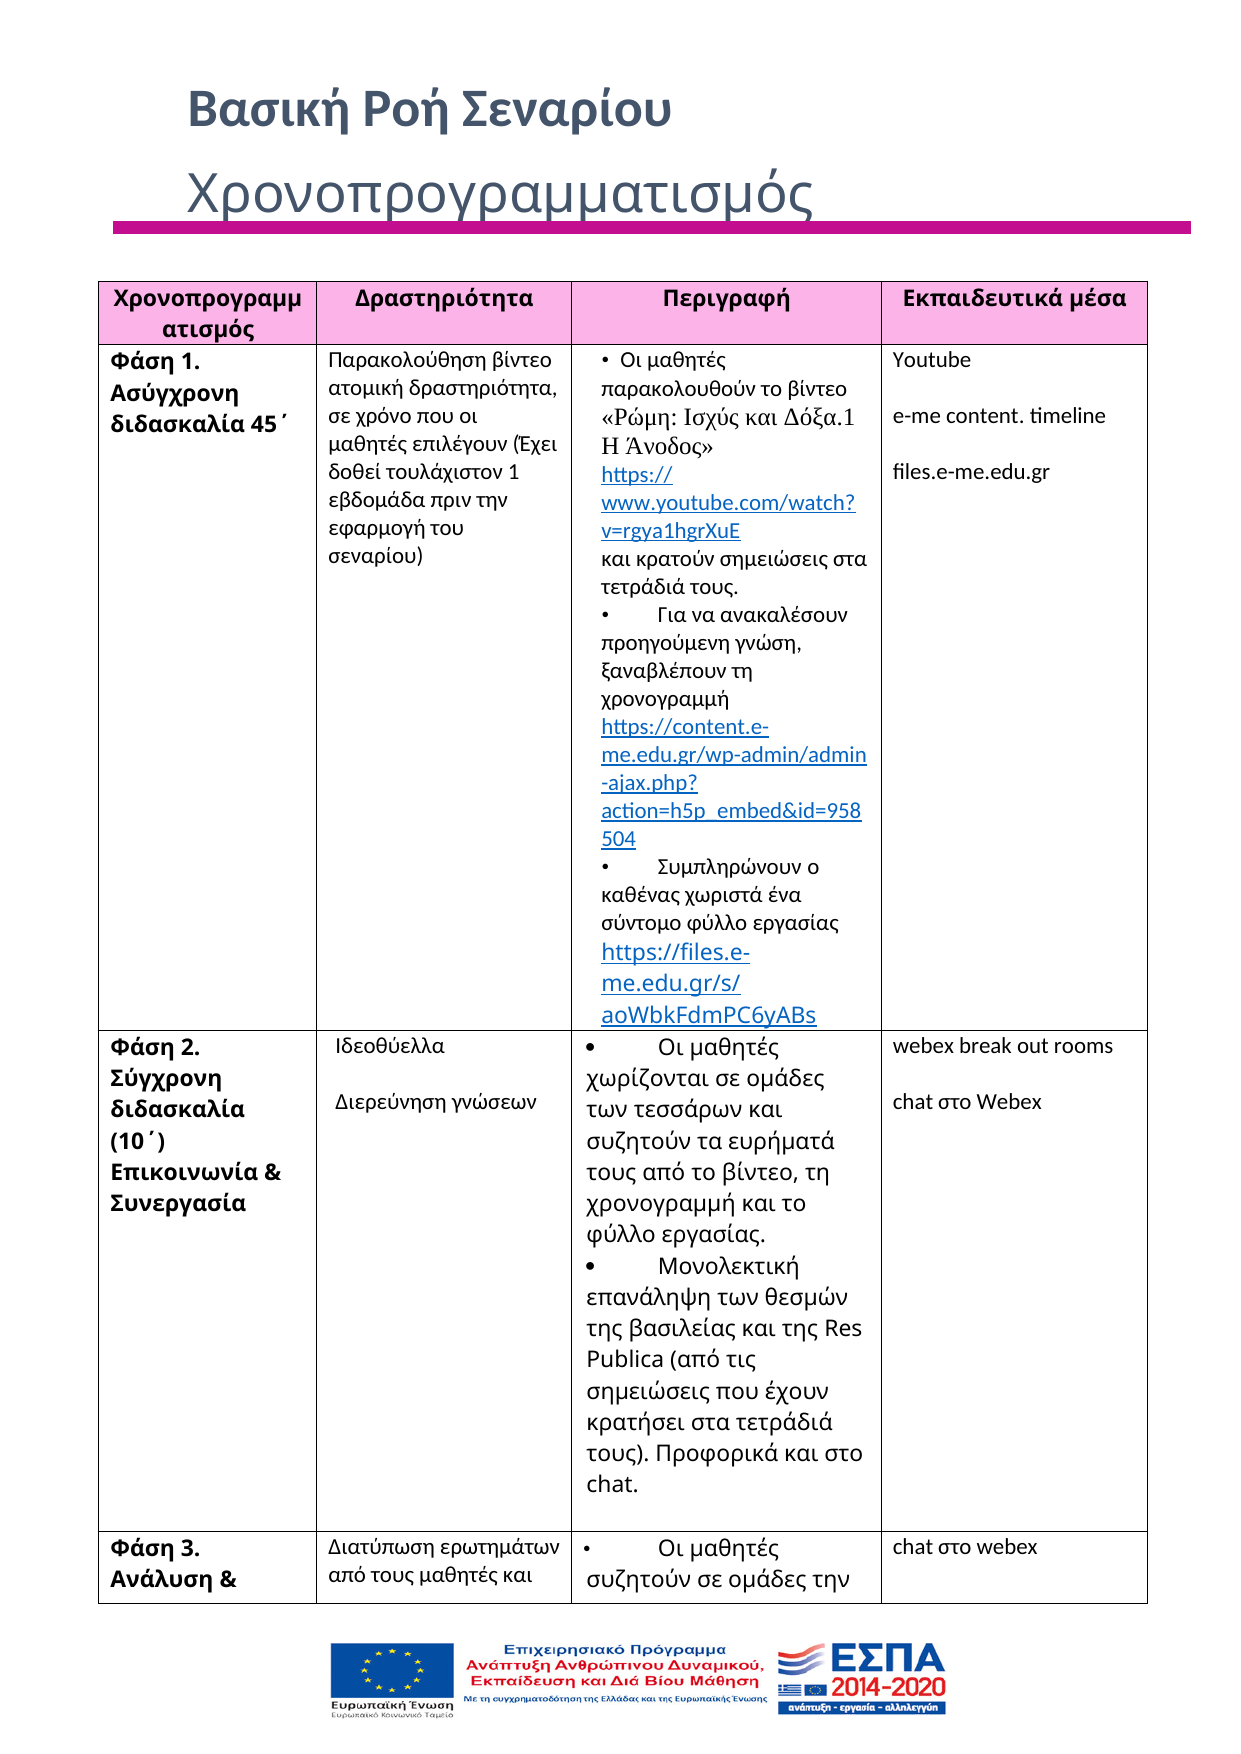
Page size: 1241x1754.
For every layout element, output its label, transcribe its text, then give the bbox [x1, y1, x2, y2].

subtitle Χρονοπρογραμματισμός [187, 154, 1053, 221]
table_cell Παρακολούθηση βίντεο ατομική δραστηριότητα, σε χρόνο που οι μαθητές επιλέγουν (Έχει δοθεί τουλάχιστον 1 εβδομάδα πριν την εφαρμογή του σεναρίου) [317, 345, 571, 1030]
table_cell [882, 1532, 1147, 1603]
table_header Περιγραφή [572, 282, 881, 344]
table_cell Οι μαθητές παρακολουθούν το βίντεο «Ρώμη: Ισχύς και Δόξα.1 Η Άνοδος» https://www.youtube.com/watch?v=rgya1hgrXuE και κρατούν σημειώσεις στα τετράδιά τους. Για να ανακαλέσουν προηγούμενη γνώση, ξαναβλέπουν τη χρονογραμμή https://content.e-me.edu.gr/wp-admin/admin-ajax.php?action=h5p_embed&id=958504 Συμπληρώνουν ο καθένας χωριστά ένα σύντομο φύλλο εργασίας https://files.e-me.edu.gr/s/aoWbkFdmPC6yABs [572, 345, 881, 1030]
table_cell Οι μαθητές χωρίζονται σε ομάδες των τεσσάρων και συζητούν τα ευρήματά τους από το βίντεο, τη χρονογραμμή και το φύλλο εργασίας. Μονολεκτική επανάληψη των θεσμών της βασιλείας και της Res Publica (από τις σημειώσεις που έχουν κρατήσει στα τετράδιά τους). Προφορικά και στο chat. [572, 1031, 881, 1531]
table_cell Φάση 2. Σύγχρονη διδασκαλία (10΄) Επικοινωνία & Συνεργασία [99, 1031, 316, 1531]
picture [329, 1643, 947, 1720]
table_cell webex break out rooms chat στο Webex [882, 1031, 1147, 1531]
table_header Χρονοπρογραμματισμός [99, 282, 316, 344]
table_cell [572, 1532, 881, 1603]
table_cell Youtube e-me content. timeline files.e-me.edu.gr [882, 345, 1147, 1030]
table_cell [317, 1532, 571, 1603]
table_header Εκπαιδευτικά μέσα [882, 282, 1147, 344]
table_header Δραστηριότητα [317, 282, 571, 344]
table_cell Ιδεοθύελλα Διερεύνηση γνώσεων [317, 1031, 571, 1531]
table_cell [99, 1532, 316, 1603]
table_cell Φάση 1. Ασύγχρονη διδασκαλία 45΄ [99, 345, 316, 1030]
